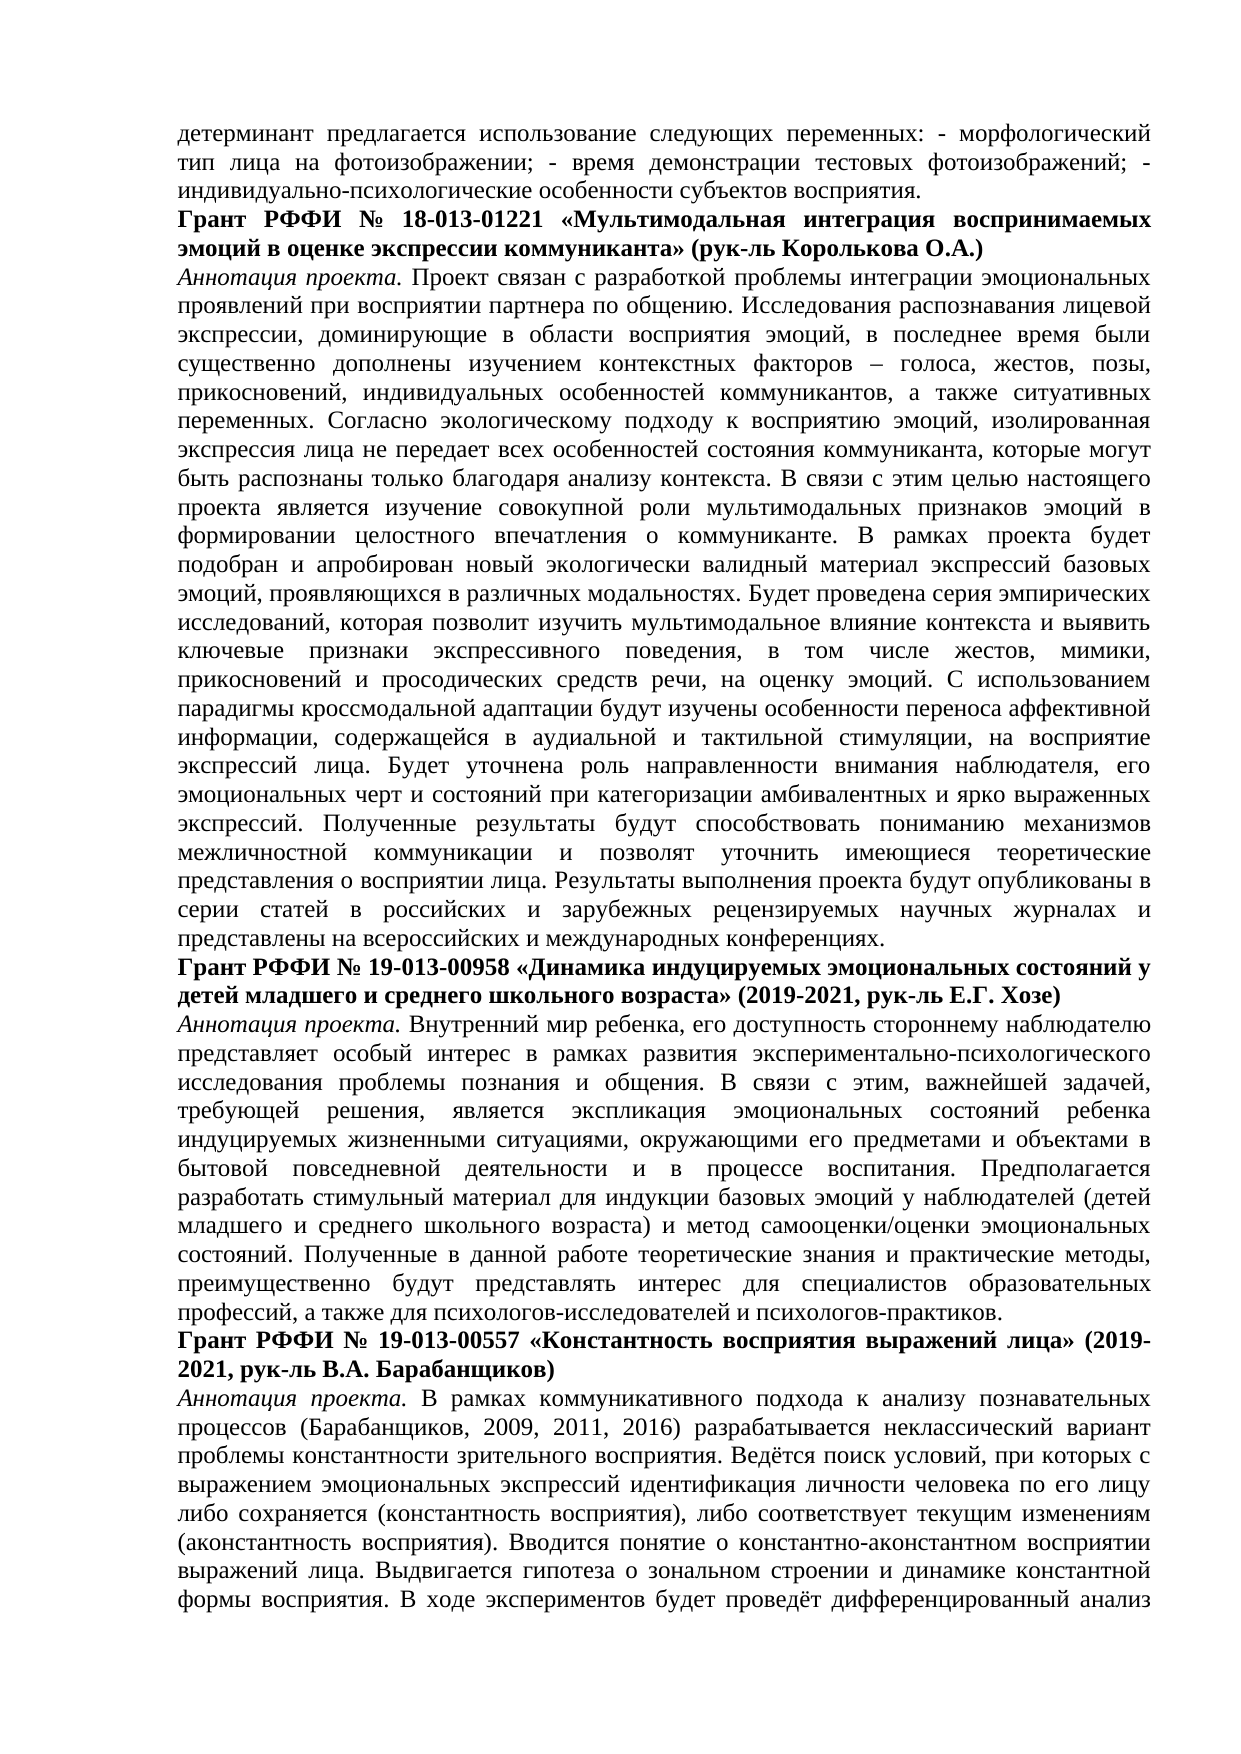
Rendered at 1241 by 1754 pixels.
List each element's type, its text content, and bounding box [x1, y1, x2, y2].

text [177, 118, 1152, 204]
text Аннотация проекта. Внутренний мир ребенка, его доступность стороннему наблюдателю представляет особый интерес в рамках развития экспериментально-психологического исследования проблемы познания и общения. В связи с этим, важнейшей задачей, требующей решения, является экспликация эмоциональных состояний ребенка индуцируемых жизненными ситуациями, окружающими его предметами и объектами в бытовой повседневной деятельности и в процессе воспитания. Предполагается разработать стимульный материал для индукции базовых эмоций у наблюдателей (детей младшего и среднего школьного возраста) и метод самооценки/оценки эмоциональных состояний. Полученные в данной работе теоретические знания и практические методы, преимущественно будут представлять интерес для специалистов образовательных профессий, а также для психологов-исследователей и психологов-практиков. [177, 1009, 1152, 1326]
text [177, 1383, 1152, 1613]
text Грант РФФИ № 19-013-00557 «Константность восприятия выражений лица» (2019-2021, рук-ль В.А. Барабанщиков) [177, 1326, 1152, 1383]
text Грант РФФИ № 18-013-01221 «Мультимодальная интеграция воспринимаемых эмоций в оценке экспрессии коммуниканта» (рук-ль Королькова О.А.) [177, 204, 1152, 262]
text Аннотация проекта. Проект связан с разработкой проблемы интеграции эмоциональных проявлений при восприятии партнера по общению. Исследования распознавания лицевой экспрессии, доминирующие в области восприятия эмоций, в последнее время были существенно дополнены изучением контекстных факторов – голоса, жестов, позы, прикосновений, индивидуальных особенностей коммуникантов, а также ситуативных переменных. Согласно экологическому подходу к восприятию эмоций, изолированная экспрессия лица не передает всех особенностей состояния коммуниканта, которые могут быть распознаны только благодаря анализу контекста. В связи с этим целью настоящего проекта является изучение совокупной роли мультимодальных признаков эмоций в формировании целостного впечатления о коммуниканте. В рамках проекта будет подобран и апробирован новый экологически валидный материал экспрессий базовых эмоций, проявляющихся в различных модальностях. Будет проведена серия эмпирических исследований, которая позволит изучить мультимодальное влияние контекста и выявить ключевые признаки экспрессивного поведения, в том числе жестов, мимики, прикосновений и просодических средств речи, на оценку эмоций. С использованием парадигмы кроссмодальной адаптации будут изучены особенности переноса аффективной информации, содержащейся в аудиальной и тактильной стимуляции, на восприятие экспрессий лица. Будет уточнена роль направленности внимания наблюдателя, его эмоциональных черт и состояний при категоризации амбивалентных и ярко выраженных экспрессий. Полученные результаты будут способствовать пониманию механизмов межличностной коммуникации и позволят уточнить имеющиеся теоретические представления о восприятии лица. Результаты выполнения проекта будут опубликованы в серии статей в российских и зарубежных рецензируемых научных журналах и представлены на всероссийских и международных конференциях. [177, 262, 1152, 952]
text Грант РФФИ № 19-013-00958 «Динамика индуцируемых эмоциональных состояний у детей младшего и среднего школьного возраста» (2019-2021, рук-ль Е.Г. Хозе) [177, 952, 1152, 1009]
